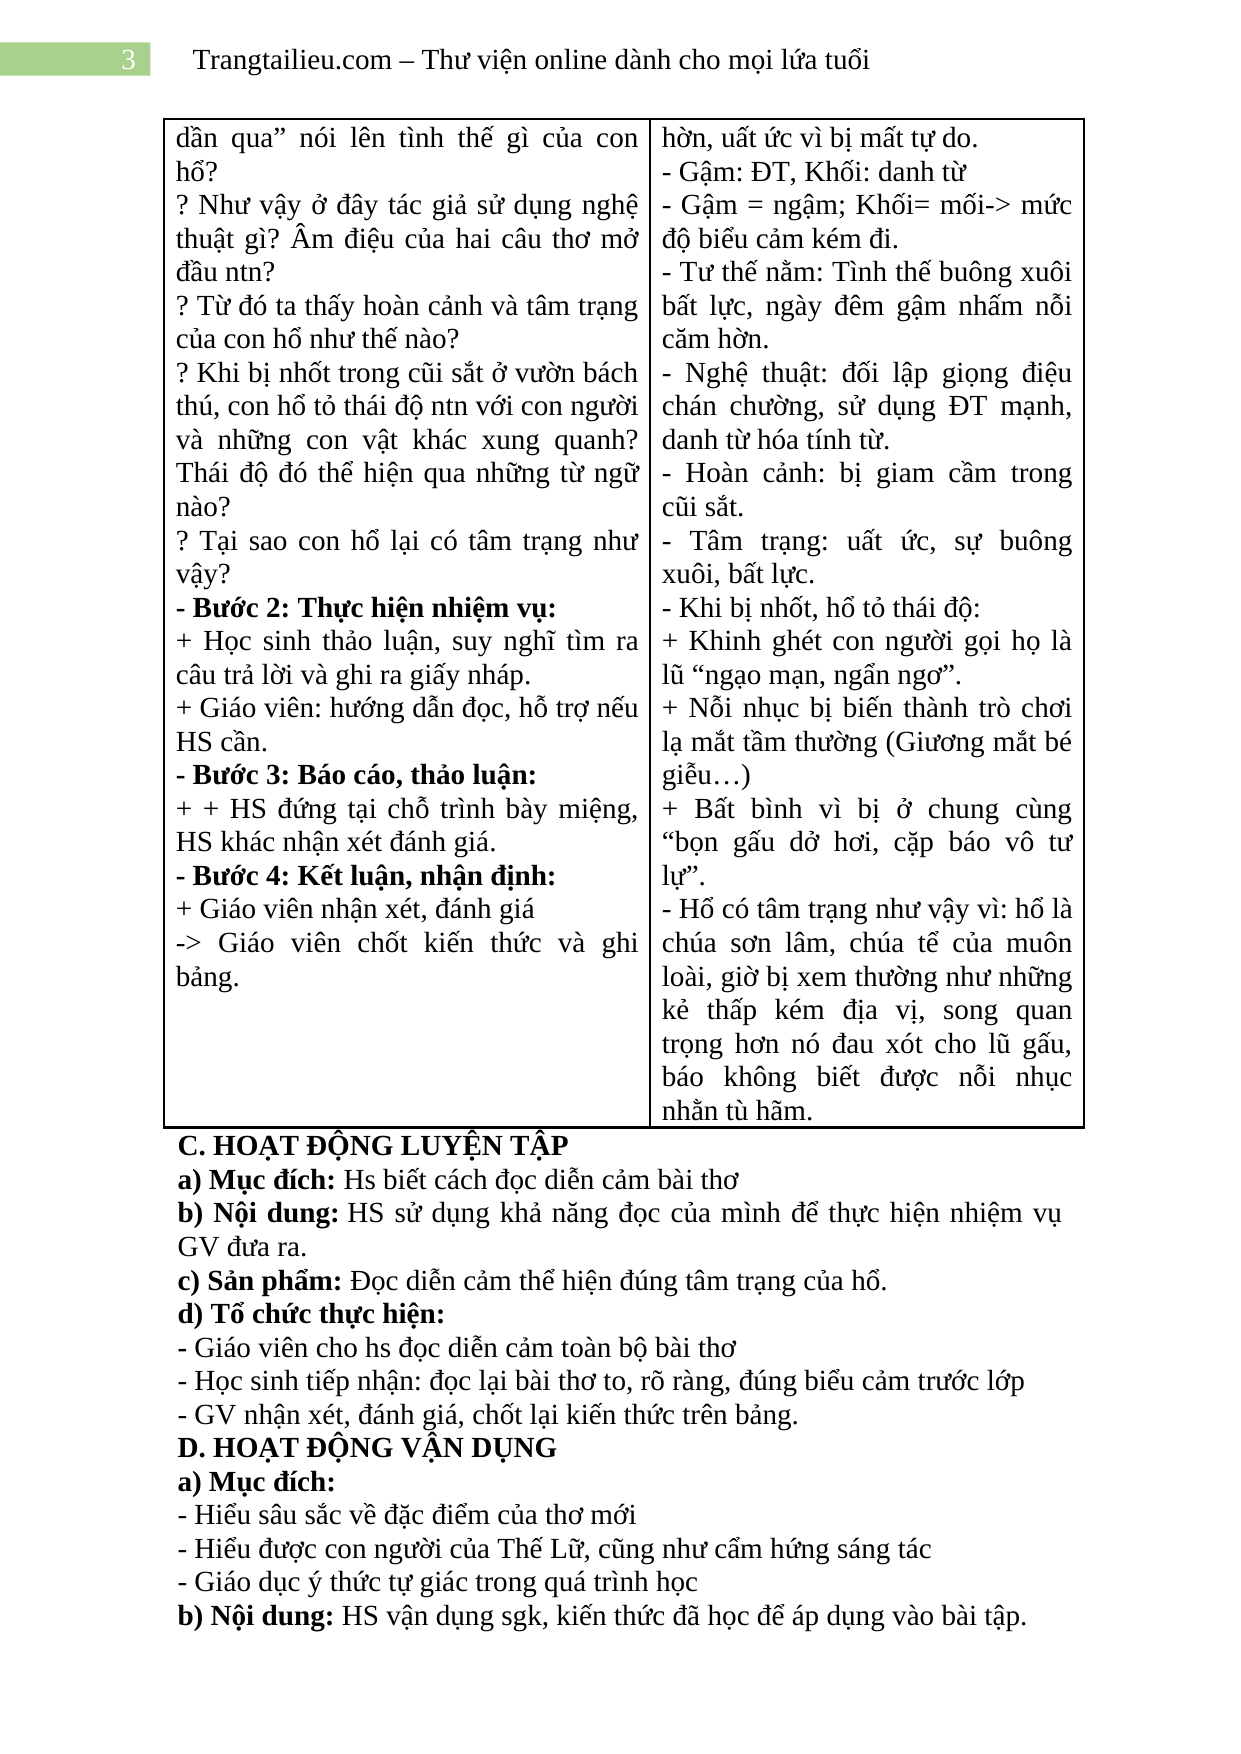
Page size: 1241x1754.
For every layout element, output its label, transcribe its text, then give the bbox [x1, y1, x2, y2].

text - GV nhận xét, đánh giá, chốt lại kiến thức trên bảng. [177, 1397, 1063, 1430]
text a) Mục đích: [177, 1464, 1063, 1497]
text D. HOẠT ĐỘNG VẬN DỤNG [177, 1430, 1063, 1464]
text c) Sản phẩm: Đọc diễn cảm thể hiện đúng tâm trạng của hổ. [177, 1263, 1063, 1296]
text d) Tổ chức thực hiện: [177, 1296, 1063, 1330]
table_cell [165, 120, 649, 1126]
text - Hiểu được con người của Thế Lữ, cũng như cẩm hứng sáng tác [177, 1531, 1063, 1564]
text C. HOẠT ĐỘNG LUYỆN TẬP [177, 1129, 1063, 1162]
text - Giáo dục ý thức tự giác trong quá trình học [177, 1564, 1063, 1598]
text a) Mục đích: Hs biết cách đọc diễn cảm bài thơ [177, 1162, 1063, 1196]
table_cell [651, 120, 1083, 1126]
text - Giáo viên cho hs đọc diễn cảm toàn bộ bài thơ [177, 1330, 1063, 1363]
text - Học sinh tiếp nhận: đọc lại bài thơ to, rõ ràng, đúng biểu cảm trước lớp [177, 1363, 1063, 1397]
text b) Nội dung: HS vận dụng sgk, kiến thức đã học để áp dụng vào bài tập. [177, 1598, 1063, 1632]
text - Hiểu sâu sắc về đặc điểm của thơ mới [177, 1497, 1063, 1531]
text b) Nội dung: HS sử dụng khả năng đọc của mình để thực hiện nhiệm vụ GV đưa ra. [177, 1196, 1063, 1263]
